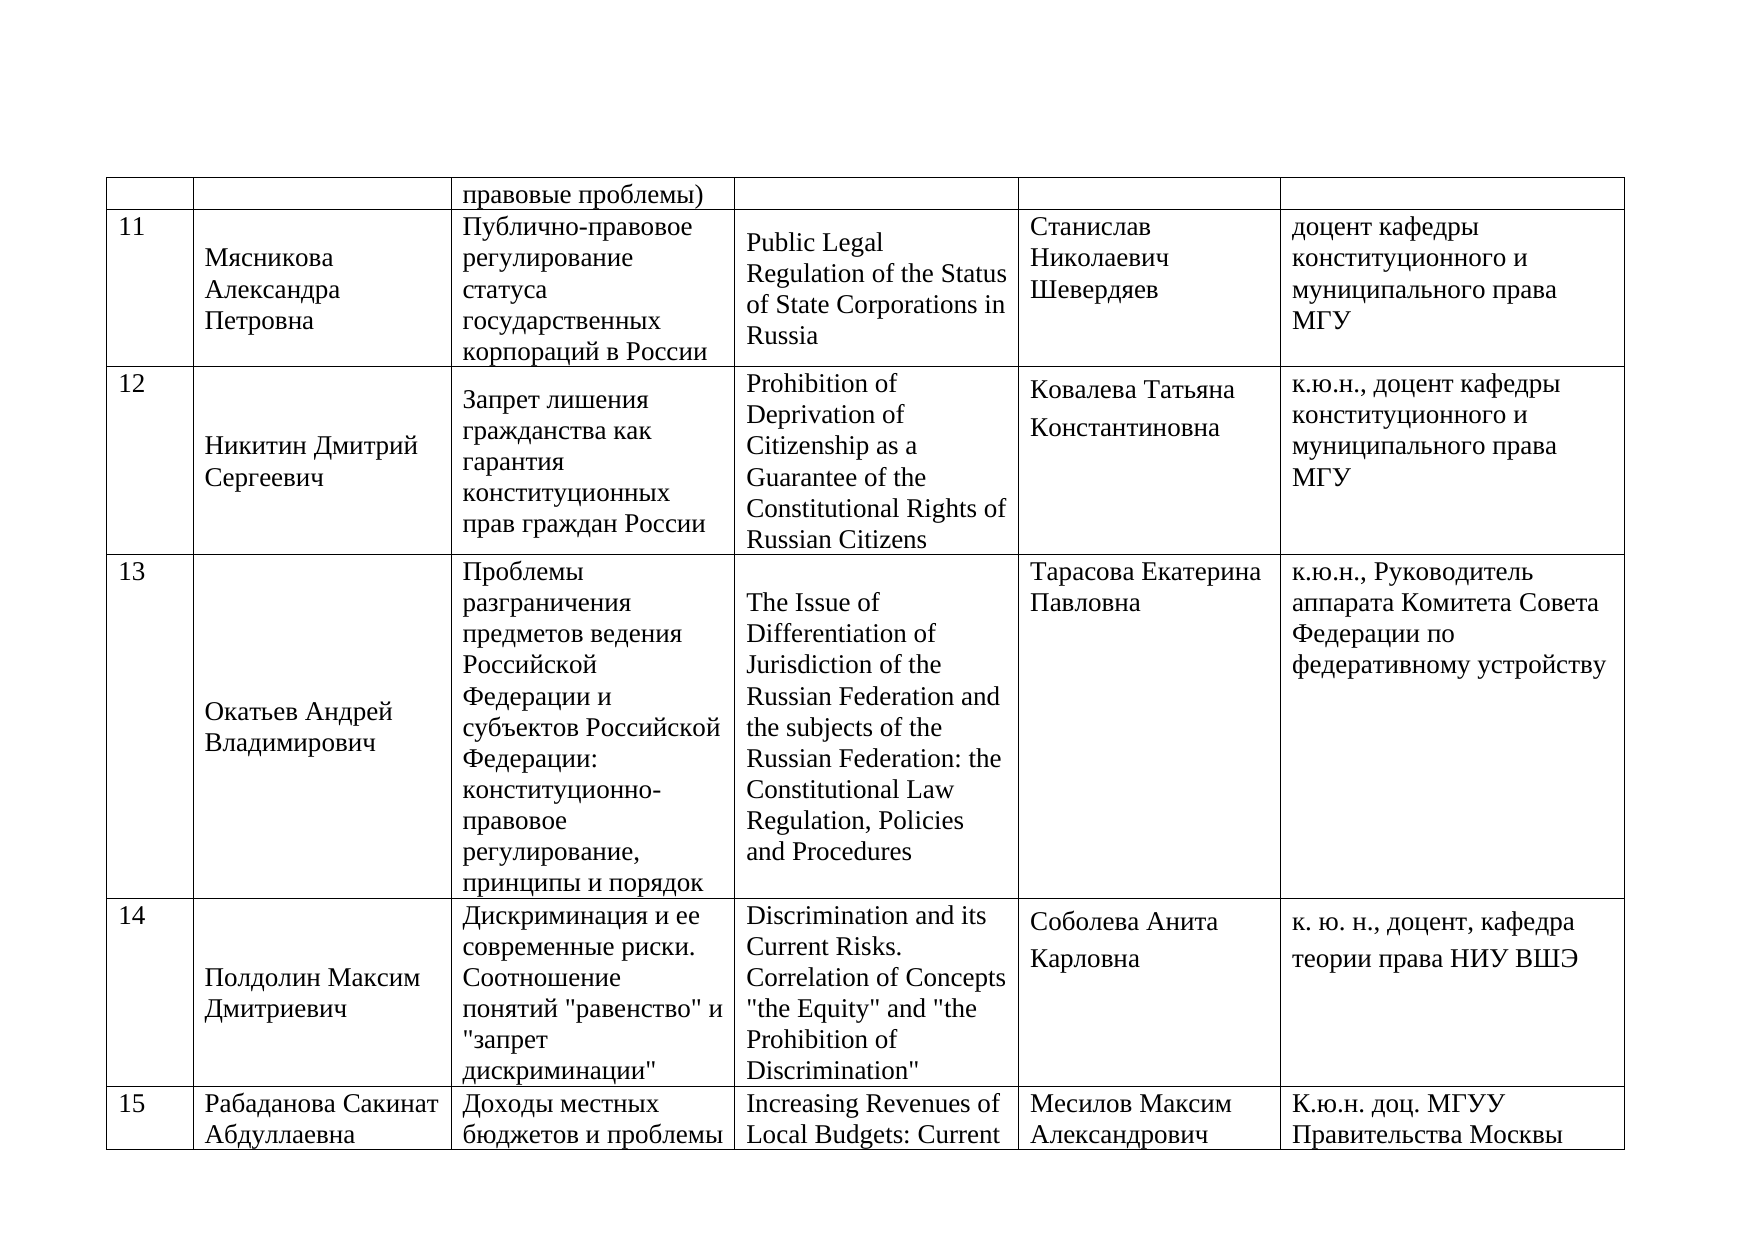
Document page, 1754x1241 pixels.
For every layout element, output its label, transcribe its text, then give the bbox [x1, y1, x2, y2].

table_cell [194, 1087, 451, 1149]
table_cell Полдолин Максим Дмитриевич [194, 899, 451, 1086]
table_cell Запрет лишения гражданства как гарантия конституционных прав граждан России [452, 367, 734, 554]
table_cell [1281, 1087, 1624, 1149]
table_cell 10 [107, 178, 193, 209]
table_cell Public Legal Regulation of the Status of State Corporations in Russia [735, 210, 1018, 366]
table_cell к.ю.н., Руководитель аппарата Комитета Совета Федерации по федеративному устройству [1281, 555, 1624, 898]
table_cell к.ю.н., доцент кафедры конституционного и муниципального права МГУ [1281, 367, 1624, 554]
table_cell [735, 1087, 1018, 1149]
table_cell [1019, 178, 1280, 209]
table_cell Публично-правовое регулирование статуса государственных корпораций в России [452, 210, 734, 366]
table_cell Discrimination and its Current Risks. Correlation of Concepts "the Equity" and "the Prohibition of Discrimination" [735, 899, 1018, 1086]
table_cell Станислав Николаевич Шевердяев [1019, 210, 1280, 366]
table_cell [194, 178, 451, 209]
table_cell Мясникова Александра Петровна [194, 210, 451, 366]
table_cell Проблемы разграничения предметов ведения Российской Федерации и субъектов Российской Федерации: конституционно-правовое регулирование, принципы и порядок [452, 555, 734, 898]
table_cell Ковалева Татьяна Константиновна [1019, 367, 1280, 554]
table_cell 15 [107, 1087, 193, 1149]
table_cell 11 [107, 210, 193, 366]
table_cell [452, 178, 734, 209]
table_cell к. ю. н., доцент, кафедра теории права НИУ ВШЭ [1281, 899, 1624, 1086]
table_cell доцент кафедры конституционного и муниципального права МГУ [1281, 210, 1624, 366]
table_cell Дискриминация и ее современные риски. Соотношение понятий "равенство" и "запрет дискриминации" [452, 899, 734, 1086]
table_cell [735, 178, 1018, 209]
table_cell 12 [107, 367, 193, 554]
table_cell 13 [107, 555, 193, 898]
table_cell The Issue of Differentiation of Jurisdiction of the Russian Federation and the subjects of the Russian Federation: the Constitutional Law Regulation, Policies and Procedures [735, 555, 1018, 898]
table_cell Окатьев Андрей Владимирович [194, 555, 451, 898]
table_cell Никитин Дмитрий Сергеевич [194, 367, 451, 554]
table_cell 14 [107, 899, 193, 1086]
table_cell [452, 1087, 734, 1149]
table_cell Prohibition of Deprivation of Citizenship as a Guarantee of the Constitutional Rights of Russian Citizens [735, 367, 1018, 554]
table_cell Соболева Анита Карловна [1019, 899, 1280, 1086]
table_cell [1019, 1087, 1280, 1149]
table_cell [1281, 178, 1624, 209]
table_cell Тарасова Екатерина Павловна [1019, 555, 1280, 898]
